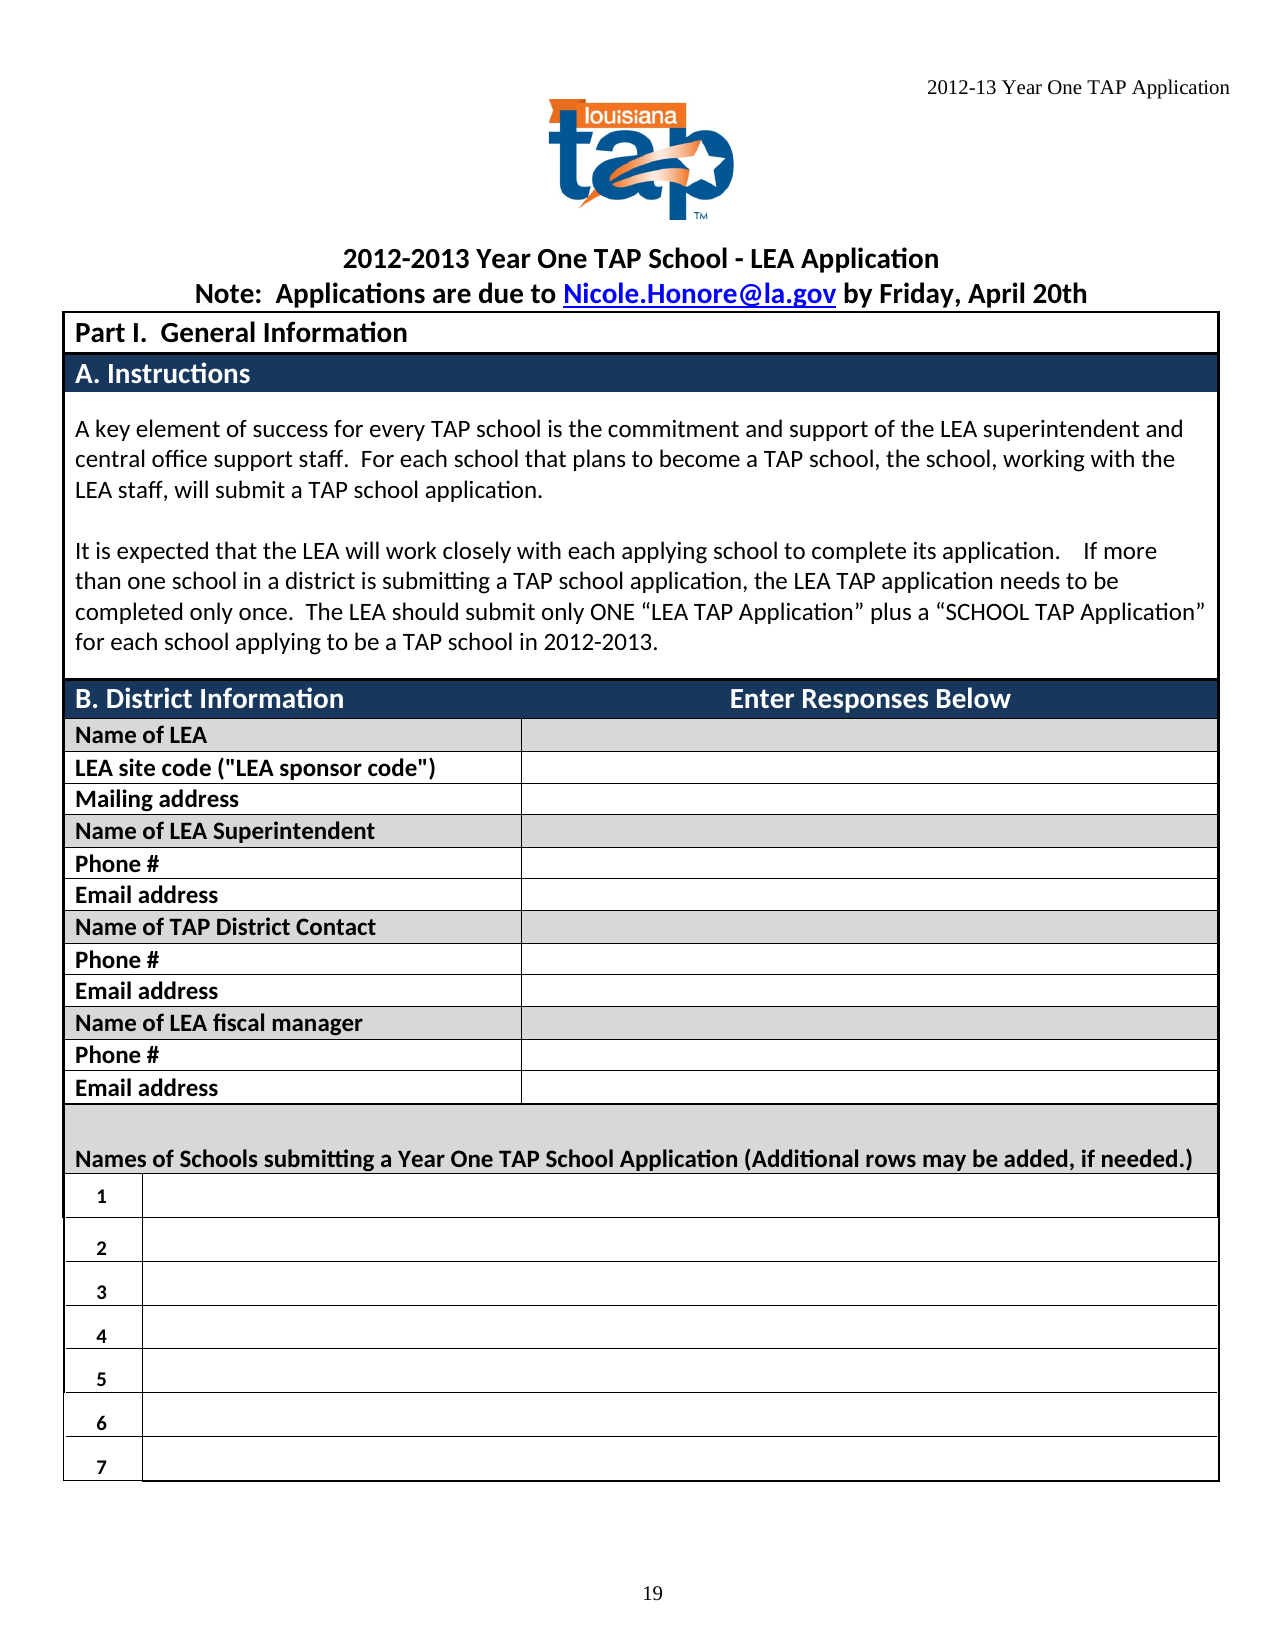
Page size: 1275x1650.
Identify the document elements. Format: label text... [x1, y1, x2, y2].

table_cell [143, 1305, 1218, 1348]
table_cell Name of LEA [65, 719, 521, 751]
table_cell Phone # [65, 944, 521, 974]
table_cell LEA site code ("LEA sponsor code") [65, 752, 521, 782]
table_cell [143, 1174, 1217, 1217]
table_cell 2 [65, 1218, 142, 1261]
table_cell [143, 1392, 1218, 1436]
table_cell Email address [65, 879, 521, 910]
table_cell A. Instructions [65, 355, 1217, 392]
table_cell [143, 1436, 1218, 1479]
table_cell [522, 879, 1217, 910]
table_cell [522, 1040, 1217, 1070]
table_cell [522, 719, 1217, 751]
table_cell [522, 1007, 1217, 1039]
table_cell 6 [64, 1392, 142, 1436]
table_cell [143, 1261, 1218, 1304]
table_cell B. District Information [65, 681, 522, 718]
table_cell 1 [65, 1174, 142, 1217]
table_cell Email address [65, 975, 521, 1006]
table_header [64, 99, 1219, 240]
picture [548, 99, 734, 220]
table_cell Phone # [65, 848, 521, 878]
table_cell Mailing address [65, 784, 521, 814]
table_cell [143, 1348, 1218, 1392]
table_cell Enter Responses Below [522, 681, 1217, 718]
table_cell 5 [65, 1349, 142, 1392]
table_cell Email address [65, 1071, 521, 1103]
table_cell 4 [65, 1306, 142, 1348]
table_cell [522, 944, 1217, 974]
table_cell Name of LEA Superintendent [65, 815, 521, 847]
table_cell Name of TAP District Contact [65, 911, 521, 943]
table_cell [143, 1218, 1218, 1261]
table_cell [522, 815, 1217, 847]
table_cell [522, 911, 1217, 943]
table_cell Name of LEA fiscal manager [65, 1007, 521, 1039]
table_cell [522, 784, 1217, 814]
table_cell Names of Schools submitting a Year One TAP School Application (Additional rows may be added, if needed.) [65, 1105, 1217, 1173]
table_cell 2012-2013 Year One TAP School - LEA Application Note: Applications are due to Nicole.Honore@la.gov by Friday, April 20th [64, 240, 1219, 311]
table_cell Part I. General Information [65, 313, 1217, 352]
table_cell 3 [65, 1262, 142, 1304]
table_cell Phone # [65, 1040, 521, 1070]
table_cell A key element of success for every TAP school is the commitment and support of the LEA superintendent and central office support staff. For each school that plans to become a TAP school, the school, working with the LEA staff, will submit a TAP school application. It is expected that the LEA will work closely with each applying school to complete its application. If more than one school in a district is submitting a TAP school application, the LEA TAP application needs to be completed only once. The LEA should submit only ONE “LEA TAP Application” plus a “SCHOOL TAP Application” for each school applying to be a TAP school in 2012-2013. [65, 392, 1217, 677]
table_cell [522, 848, 1217, 878]
table_cell 7 [64, 1436, 142, 1479]
table_cell [522, 1071, 1217, 1103]
table_cell [522, 752, 1217, 782]
table_cell [522, 975, 1217, 1006]
